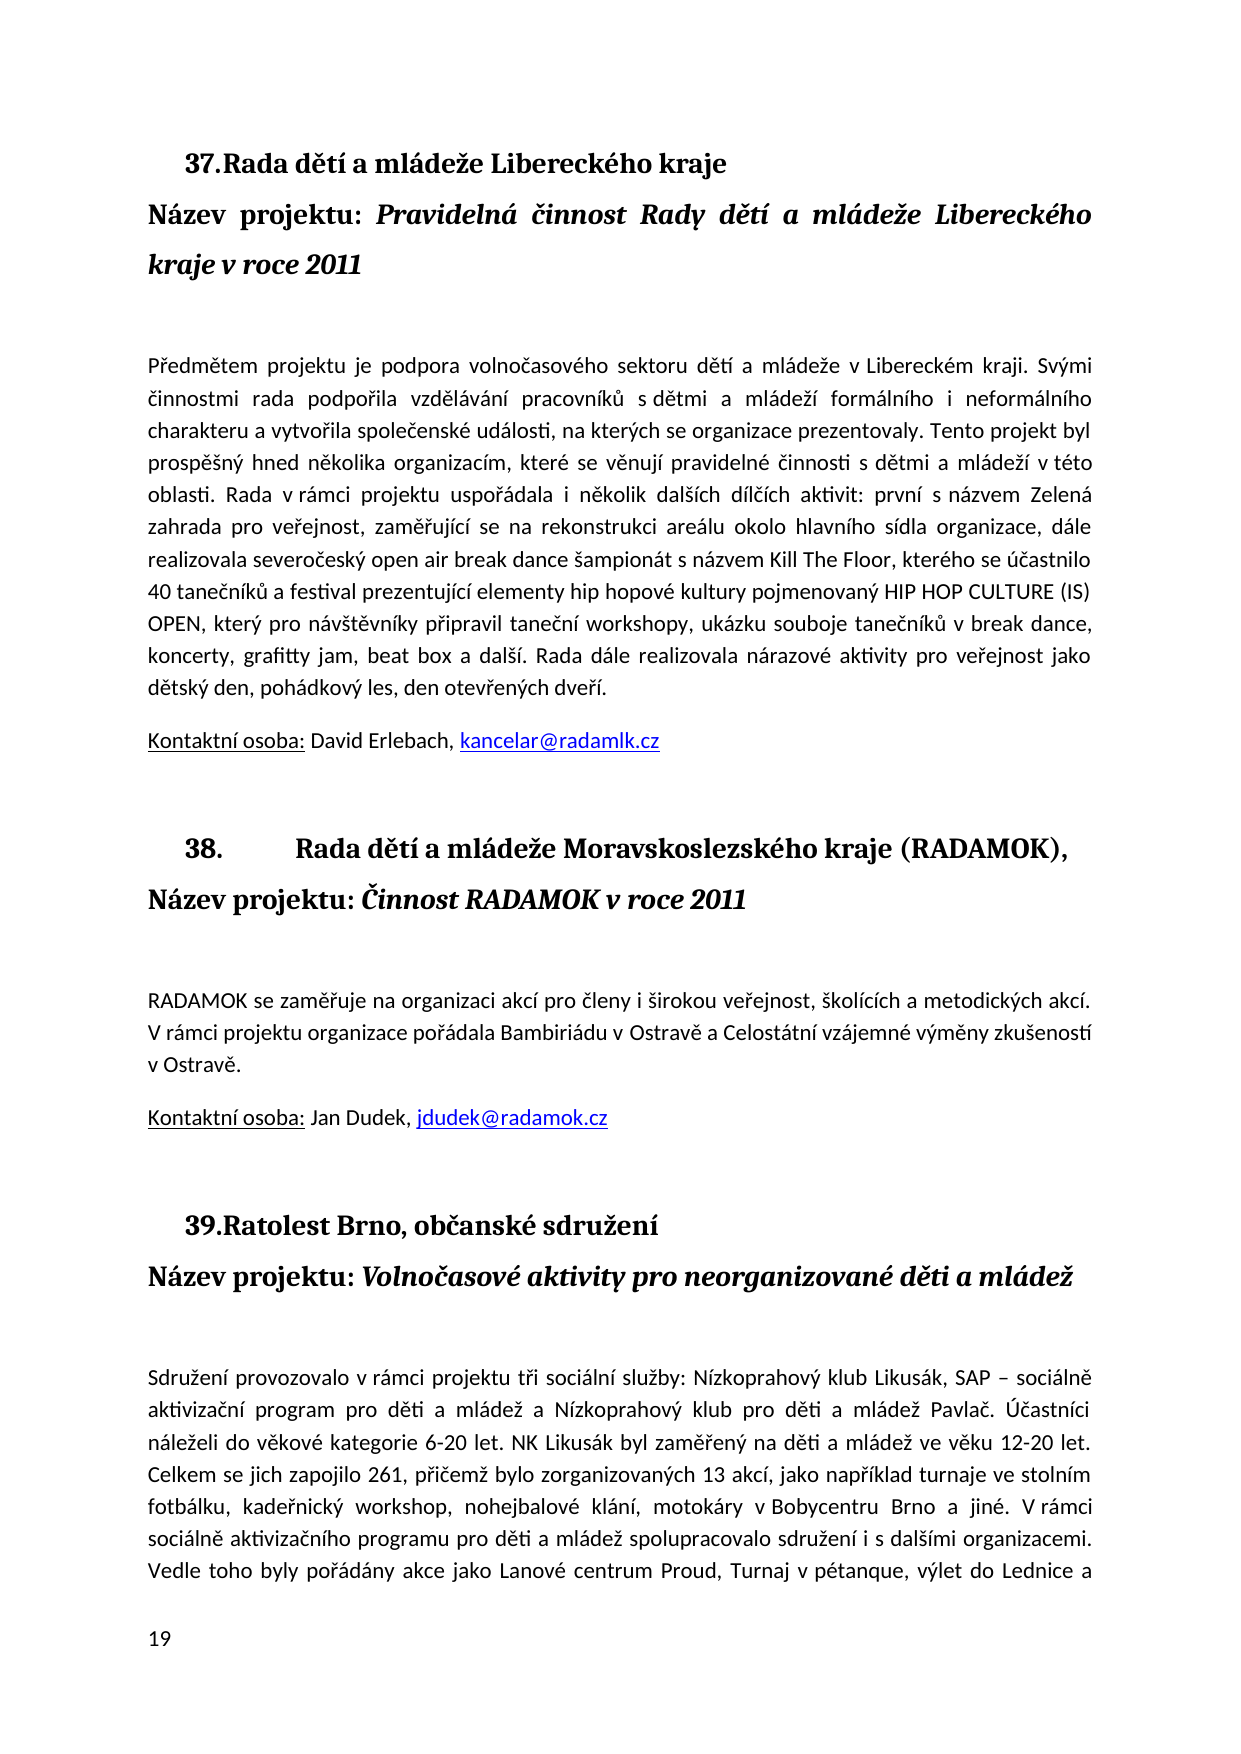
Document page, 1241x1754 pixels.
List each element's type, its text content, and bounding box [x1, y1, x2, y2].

subtitle Rada dětí a mládeže Libereckého kraje [185, 148, 1093, 181]
subtitle Název projektu: Činnost RADAMOK v roce 2011 [148, 883, 1093, 916]
text Předmětem projektu je podpora volnočasového sektoru dětí a mládeže v Libereckém kraji. Svými činnostmi rada podpořila vzdělávání pracovníků s dětmi a mládeží formálního i neformálního charakteru a vytvořila společenské události, na kterých se organizace prezentovaly. Tento projekt byl prospěšný hned několika organizacím, které se věnují pravidelné činnosti s dětmi a mládeží v této oblasti. Rada v rámci projektu uspořádala i několik dalších dílčích aktivit: první s názvem Zelená zahrada pro veřejnost, zaměřující se na rekonstrukci areálu okolo hlavního sídla organizace, dále realizovala severočeský open air break dance šampionát s názvem Kill The Floor, kterého se účastnilo 40 tanečníků a festival prezentující elementy hip hopové kultury pojmenovaný HIP HOP CULTURE (IS) OPEN, který pro návštěvníky připravil taneční workshopy, ukázku souboje tanečníků v break dance, koncerty, grafitty jam, beat box a další. Rada dále realizovala nárazové aktivity pro veřejnost jako dětský den, pohádkový les, den otevřených dveří. [148, 352, 1093, 701]
subtitle Název projektu: Volnočasové aktivity pro neorganizované děti a mládež [148, 1260, 1093, 1293]
subtitle Název projektu: Pravidelná činnost Rady dětí a mládeže Libereckého kraje v roce 2011 [148, 198, 1093, 282]
text RADAMOK se zaměřuje na organizaci akcí pro členy i širokou veřejnost, školících a metodických akcí. V rámci projektu organizace pořádala Bambiriádu v Ostravě a Celostátní vzájemné výměny zkušeností v Ostravě. [148, 986, 1093, 1078]
subtitle Ratolest Brno, občanské sdružení [185, 1209, 1093, 1243]
text Kontaktní osoba: Jan Dudek, jdudek@radamok.cz [148, 1103, 1093, 1132]
text Kontaktní osoba: David Erlebach, kancelar@radamlk.cz [148, 726, 1093, 754]
subtitle Rada dětí a mládeže Moravskoslezského kraje (RADAMOK), [185, 832, 1093, 866]
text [148, 1363, 1093, 1584]
